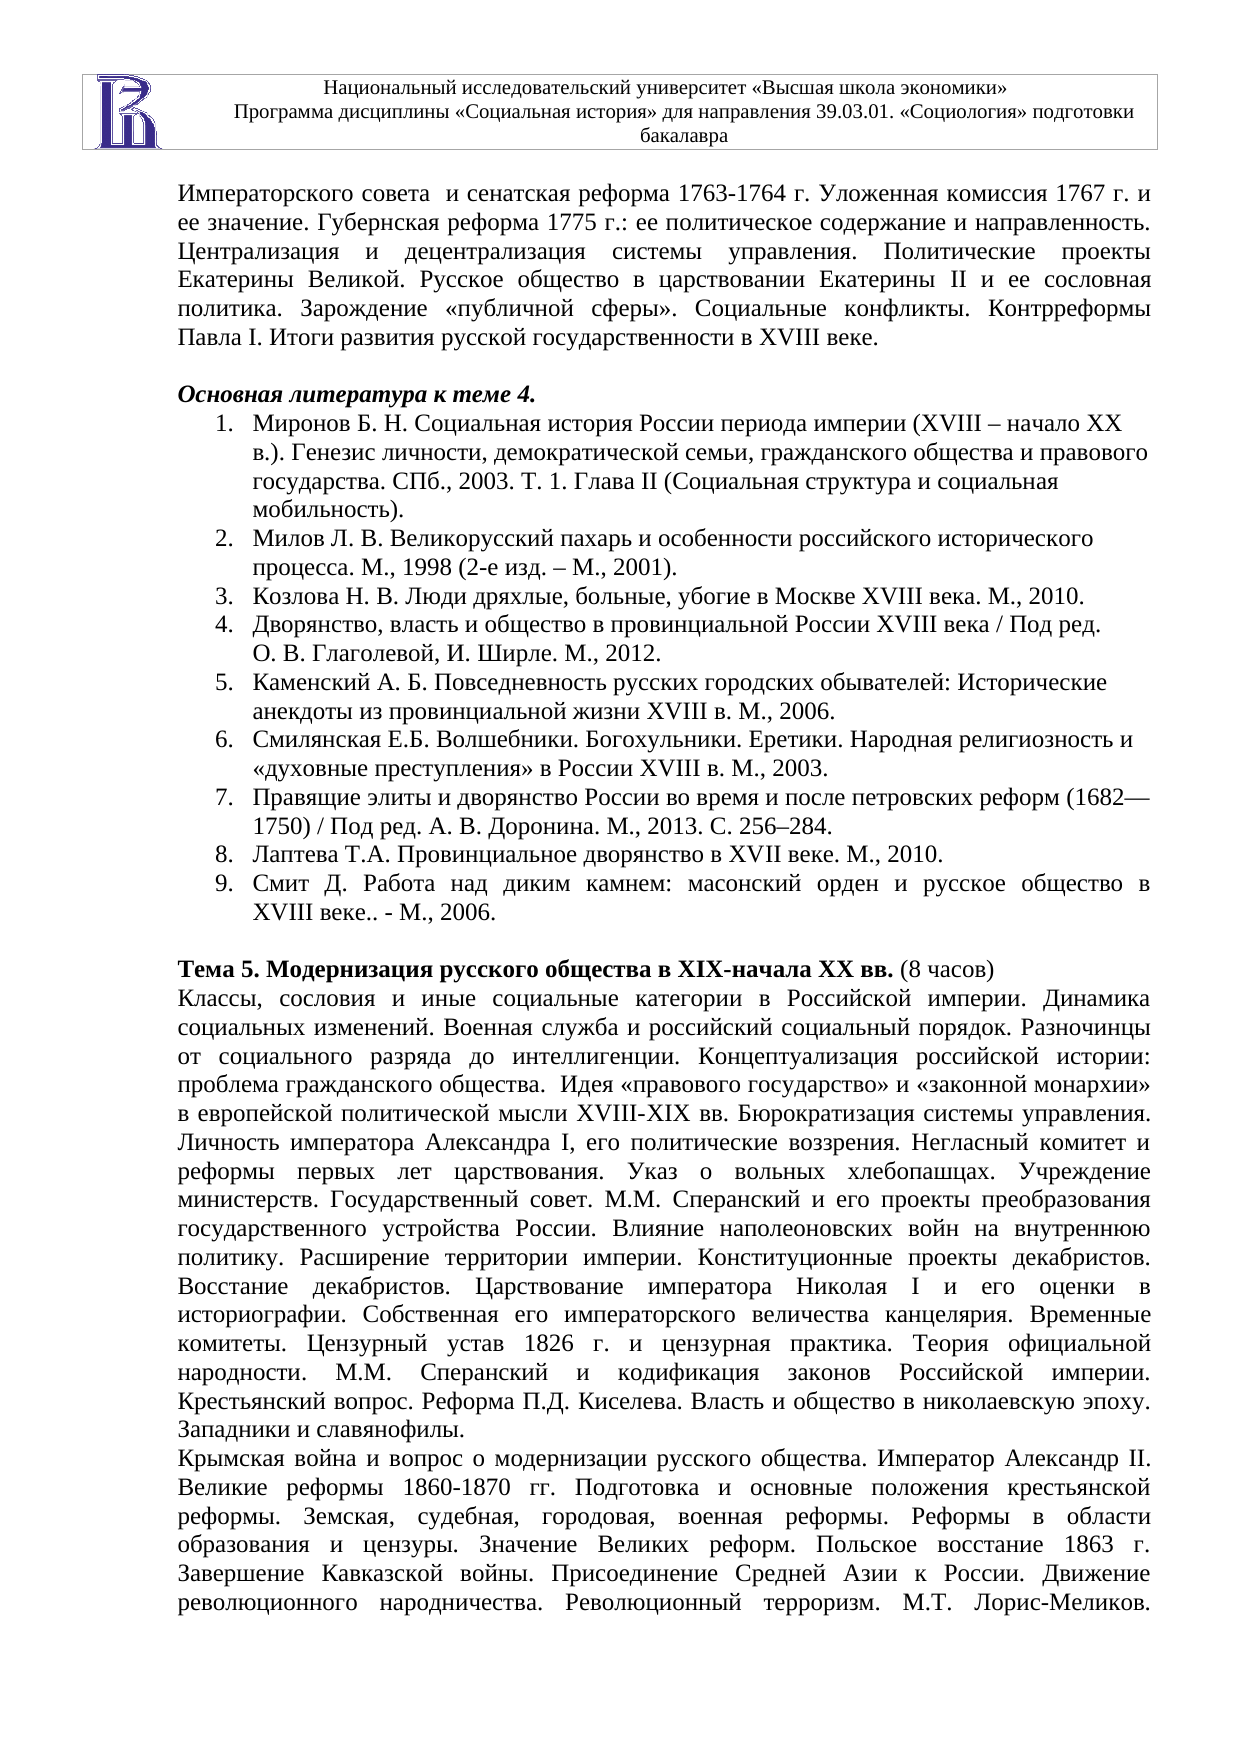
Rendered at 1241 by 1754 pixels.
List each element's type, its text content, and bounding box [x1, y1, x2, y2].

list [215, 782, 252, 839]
text Основная литература к теме 4. [177, 379, 1152, 408]
list Смилянская Е.Б. Волшебники. Богохульники. Еретики. Народная религиозность и «духовные преступления» в России XVIII в. М., 2003. [215, 724, 1152, 782]
text Классы, сословия и иные социальные категории в Российской империи. Динамика социальных изменений. Военная служба и российский социальный порядок. Разночинцы от социального разряда до интеллигенции. Концептуализация российской истории: проблема гражданского общества. Идея «правового государство» и «законной монархии» в европейской политической мысли XVIII-XIX вв. Бюрократизация системы управления. Личность императора Александра I, его политические воззрения. Негласный комитет и реформы первых лет царствования. Указ о вольных хлебопашцах. Учреждение министерств. Государственный совет. М.М. Сперанский и его проекты преобразования государственного устройства России. Влияние наполеоновских войн на внутреннюю политику. Расширение территории империи. Конституционные проекты декабристов. Восстание декабристов. Царствование императора Николая I и его оценки в историографии. Собственная его императорского величества канцелярия. Временные комитеты. Цензурный устав 1826 г. и цензурная практика. Теория официальной народности. М.М. Сперанский и кодификация законов Российской империи. Крестьянский вопрос. Реформа П.Д. Киселева. Власть и общество в николаевскую эпоху. Западники и славянофилы. [177, 983, 1152, 1443]
list Миронов Б. Н. Социальная история России периода империи (XVIII – начало XX в.). Генезис личности, демократической семьи, гражданского общества и правового государства. СПб., 2003. Т. 1. Глава II (Социальная структура и социальная мобильность). [215, 408, 1152, 523]
list Дворянство, власть и общество в провинциальной России XVIII века / Под ред. О. В. Глаголевой, И. Ширле. М., 2012. [215, 609, 1152, 667]
list Каменский А. Б. Повседневность русских городских обывателей: Исторические анекдоты из провинциальной жизни XVIII в. М., 2006. [215, 667, 1152, 724]
list Правящие элиты и дворянство России во время и после петровских реформ (1682—1750) / Под ред. А. В. Доронина. М., 2013. С. 256–284. [833, 782, 1152, 839]
list Милов Л. В. Великорусский пахарь и особенности российского исторического процесса. М., 1998 (2-е изд. – М., 2001). [215, 523, 1152, 581]
list Смит Д. Работа над диким камнем: масонский орден и русское общество в XVIII веке.. - М., 2006. [215, 868, 1152, 926]
text Тема 5. Модернизация русского общества в XIX-начала XX вв. (8 часов) [177, 954, 1152, 983]
picture [93, 74, 163, 149]
list Козлова Н. В. Люди дряхлые, больные, убогие в Москве XVIII века. М., 2010. [215, 581, 1152, 609]
list Лаптева Т.А. Провинциальное дворянство в XVII веке. М., 2010. [215, 839, 1152, 868]
